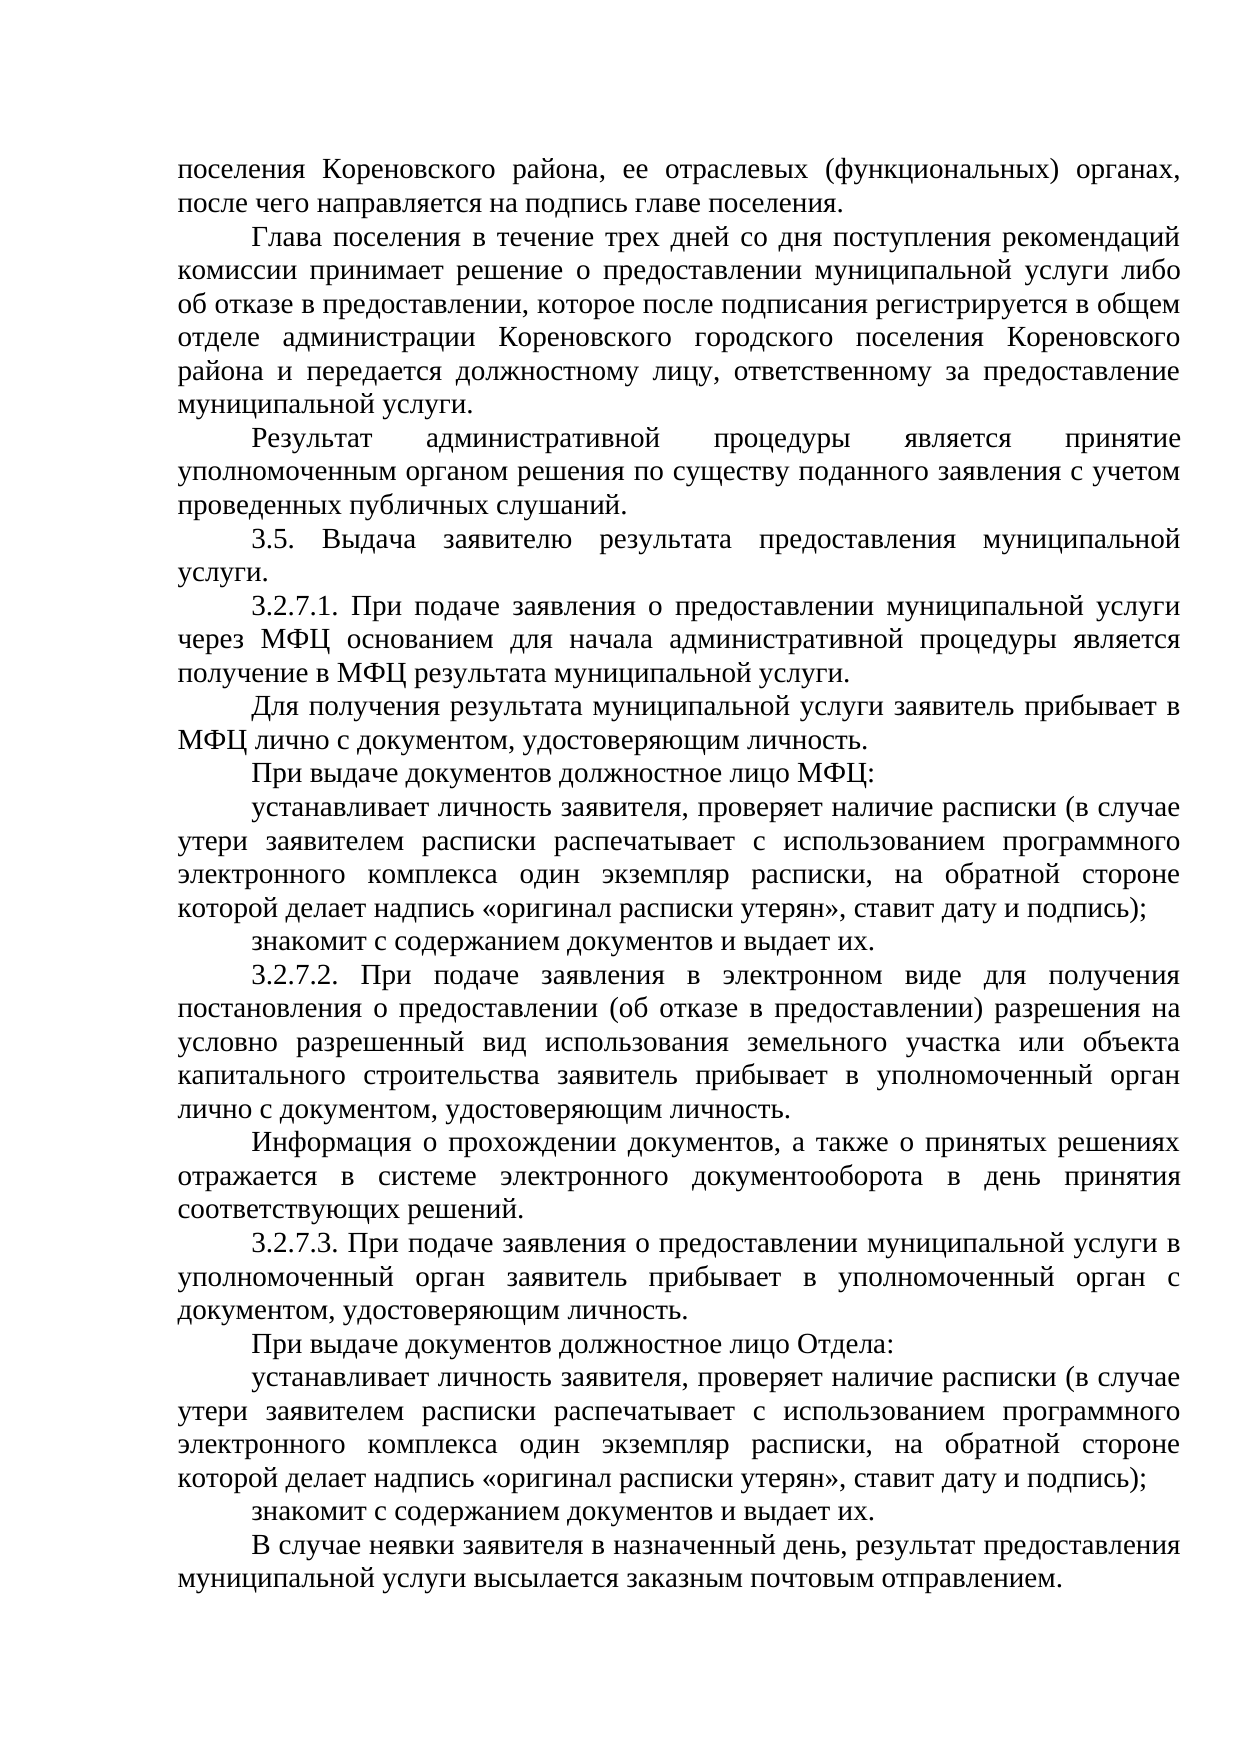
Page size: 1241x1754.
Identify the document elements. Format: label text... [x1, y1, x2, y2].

text устанавливает личность заявителя, проверяет наличие расписки (в случае утери заявителем расписки распечатывает с использованием программного электронного комплекса один экземпляр расписки, на обратной стороне которой делает надпись «оригинал расписки утерян», ставит дату и подпись); [177, 1359, 1181, 1493]
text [177, 152, 1181, 219]
text 3.2.7.3. При подаче заявления о предоставлении муниципальной услуги в уполномоченный орган заявитель прибывает в уполномоченный орган с документом, удостоверяющим личность. [177, 1225, 1181, 1326]
text 3.2.7.1. При подаче заявления о предоставлении муниципальной услуги через МФЦ основанием для начала административной процедуры является получение в МФЦ результата муниципальной услуги. [177, 588, 1181, 688]
text Глава поселения в течение трех дней со дня поступления рекомендаций комиссии принимает решение о предоставлении муниципальной услуги либо об отказе в предоставлении, которое после подписания регистрируется в общем отделе администрации Кореновского городского поселения Кореновского района и передается должностному лицу, ответственному за предоставление муниципальной услуги. [177, 219, 1181, 420]
text знакомит с содержанием документов и выдает их. [177, 1493, 1181, 1527]
text При выдаче документов должностное лицо Отдела: [177, 1326, 1181, 1359]
text В случае неявки заявителя в назначенный день, результат предоставления муниципальной услуги высылается заказным почтовым отправлением. [177, 1527, 1181, 1594]
text 3.2.7.2. При подаче заявления в электронном виде для получения постановления о предоставлении (об отказе в предоставлении) разрешения на условно разрешенный вид использования земельного участка или объекта капитального строительства заявитель прибывает в уполномоченный орган лично с документом, удостоверяющим личность. [177, 957, 1181, 1124]
text Результат административной процедуры является принятие уполномоченным органом решения по существу поданного заявления с учетом проведенных публичных слушаний. [177, 420, 1181, 521]
text При выдаче документов должностное лицо МФЦ: [177, 756, 1181, 789]
text 3.5. Выдача заявителю результата предоставления муниципальной услуги. [177, 521, 1181, 588]
text Для получения результата муниципальной услуги заявитель прибывает в МФЦ лично с документом, удостоверяющим личность. [177, 688, 1181, 756]
text Информация о прохождении документов, а также о принятых решениях отражается в системе электронного документооборота в день принятия соответствующих решений. [177, 1124, 1181, 1225]
text устанавливает личность заявителя, проверяет наличие расписки (в случае утери заявителем расписки распечатывает с использованием программного электронного комплекса один экземпляр расписки, на обратной стороне которой делает надпись «оригинал расписки утерян», ставит дату и подпись); [177, 789, 1181, 923]
text знакомит с содержанием документов и выдает их. [177, 923, 1181, 957]
